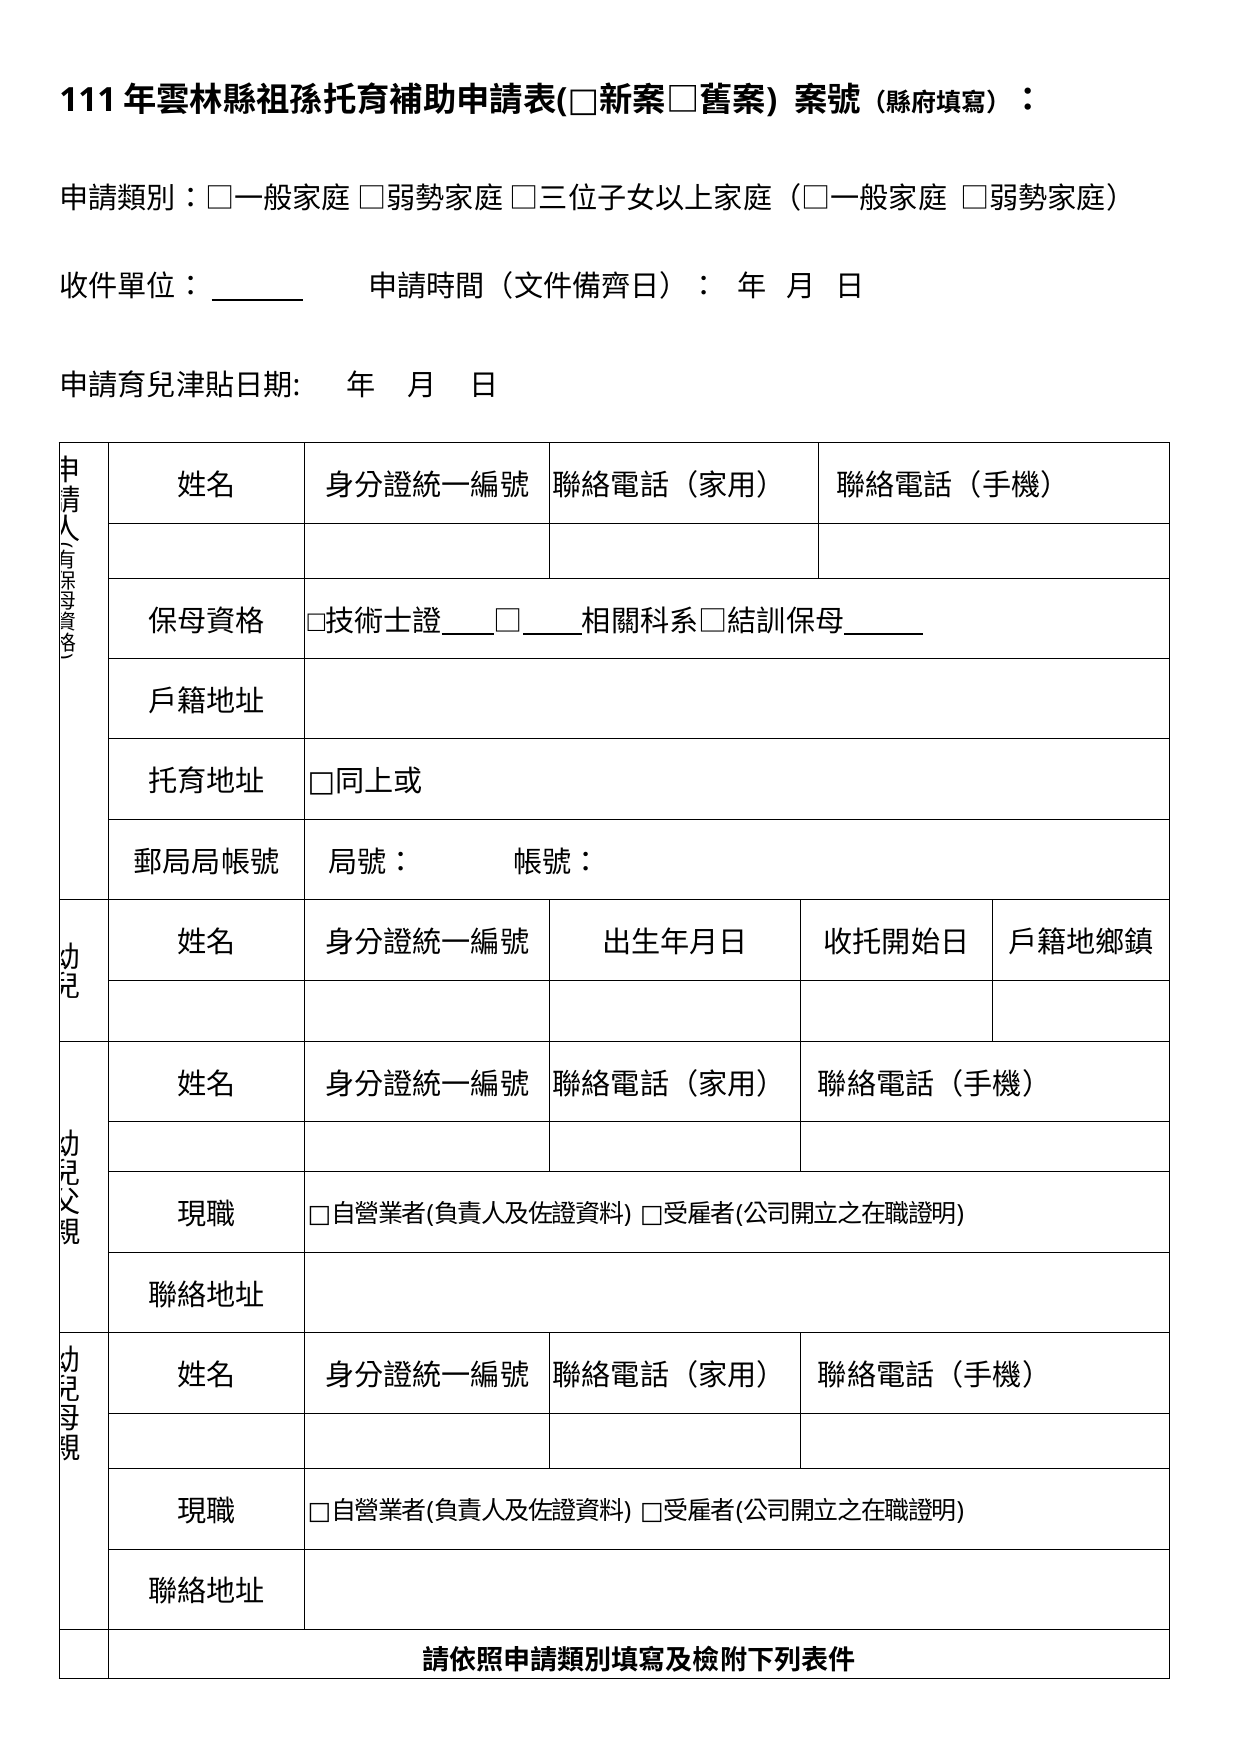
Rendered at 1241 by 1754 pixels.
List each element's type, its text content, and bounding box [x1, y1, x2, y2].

table_cell 局號： 帳號： [305, 820, 1169, 899]
table_cell 幼兒父親 [60, 1042, 108, 1332]
table_cell 戶籍地鄉鎮 [993, 900, 1169, 979]
table_cell [550, 981, 800, 1041]
table_header 姓名 [109, 443, 304, 522]
table_cell 收托開始日 [801, 900, 992, 979]
table_cell 現職 [109, 1172, 304, 1252]
table_header 身分證統一編號 [305, 443, 549, 522]
table_cell 姓名 [109, 1333, 304, 1412]
table_cell [305, 1414, 549, 1468]
table_cell [305, 659, 1169, 738]
table_cell [801, 1414, 1169, 1468]
table_cell 身分證統一編號 [305, 1333, 549, 1412]
table_cell [109, 1414, 304, 1468]
table_cell 聯絡電話（手機） [801, 1042, 1169, 1121]
table_cell [550, 1122, 800, 1171]
table_cell [550, 524, 818, 577]
table_cell □自營業者(負責人及佐證資料) □受雇者(公司開立之在職證明) [305, 1469, 1169, 1548]
table_cell [305, 524, 549, 577]
table_cell [819, 524, 1169, 577]
table_cell [801, 1122, 1169, 1171]
table_header 聯絡電話（家用） [550, 443, 818, 522]
table_cell 出生年月日 [550, 900, 800, 979]
table_cell 聯絡電話（家用） [550, 1333, 800, 1412]
table_cell 聯絡地址 [109, 1253, 304, 1332]
table_cell 戶籍地址 [109, 659, 304, 738]
table_cell 身分證統一編號 [305, 1042, 549, 1121]
table_cell 身分證統一編號 [305, 900, 549, 979]
table_cell □自營業者(負責人及佐證資料) □受雇者(公司開立之在職證明) [305, 1172, 1169, 1252]
table_cell 幼兒 [60, 900, 108, 1041]
table_cell [305, 981, 549, 1041]
table_cell [109, 524, 304, 577]
text 收件單位： 申請時間（文件備齊日）： 年 月 日 [59, 244, 1181, 323]
table_cell 聯絡電話（家用） [550, 1042, 800, 1121]
table_header 申請人(有保母資格) [60, 443, 108, 899]
table_cell [993, 981, 1169, 1041]
table_cell 姓名 [109, 900, 304, 979]
table_cell 保母資格 [109, 579, 304, 658]
table_cell [305, 1122, 549, 1171]
table_cell 托育地址 [109, 739, 304, 819]
text 111年雲林縣祖孫托育補助申請表(□新案□舊案) 案號（縣府填寫）： [59, 57, 1181, 137]
text 申請類別：□一般家庭 □弱勢家庭 □三位子女以上家庭（□一般家庭 □弱勢家庭） [59, 156, 1181, 236]
table_cell [801, 981, 992, 1041]
table_cell □同上或 [305, 739, 1169, 819]
table_cell [60, 1630, 108, 1677]
table_cell [550, 1414, 800, 1468]
table_cell [305, 1550, 1169, 1629]
table_cell [109, 981, 304, 1041]
table_cell [109, 1122, 304, 1171]
table_header 聯絡電話（手機） [819, 443, 1169, 522]
table_cell 幼兒母親 [60, 1333, 108, 1629]
table_cell 聯絡電話（手機） [801, 1333, 1169, 1412]
table_cell 現職 [109, 1469, 304, 1548]
table_cell 姓名 [109, 1042, 304, 1121]
table_cell 請依照申請類別填寫及檢附下列表件 [109, 1630, 1169, 1677]
table_cell [305, 1253, 1169, 1332]
table_cell 聯絡地址 [109, 1550, 304, 1629]
text 申請育兒津貼日期: 年 月 日 [59, 343, 1181, 422]
table_cell 郵局局帳號 [109, 820, 304, 899]
table_cell □技術士證 □ 相關科系□結訓保母 [305, 579, 1169, 658]
